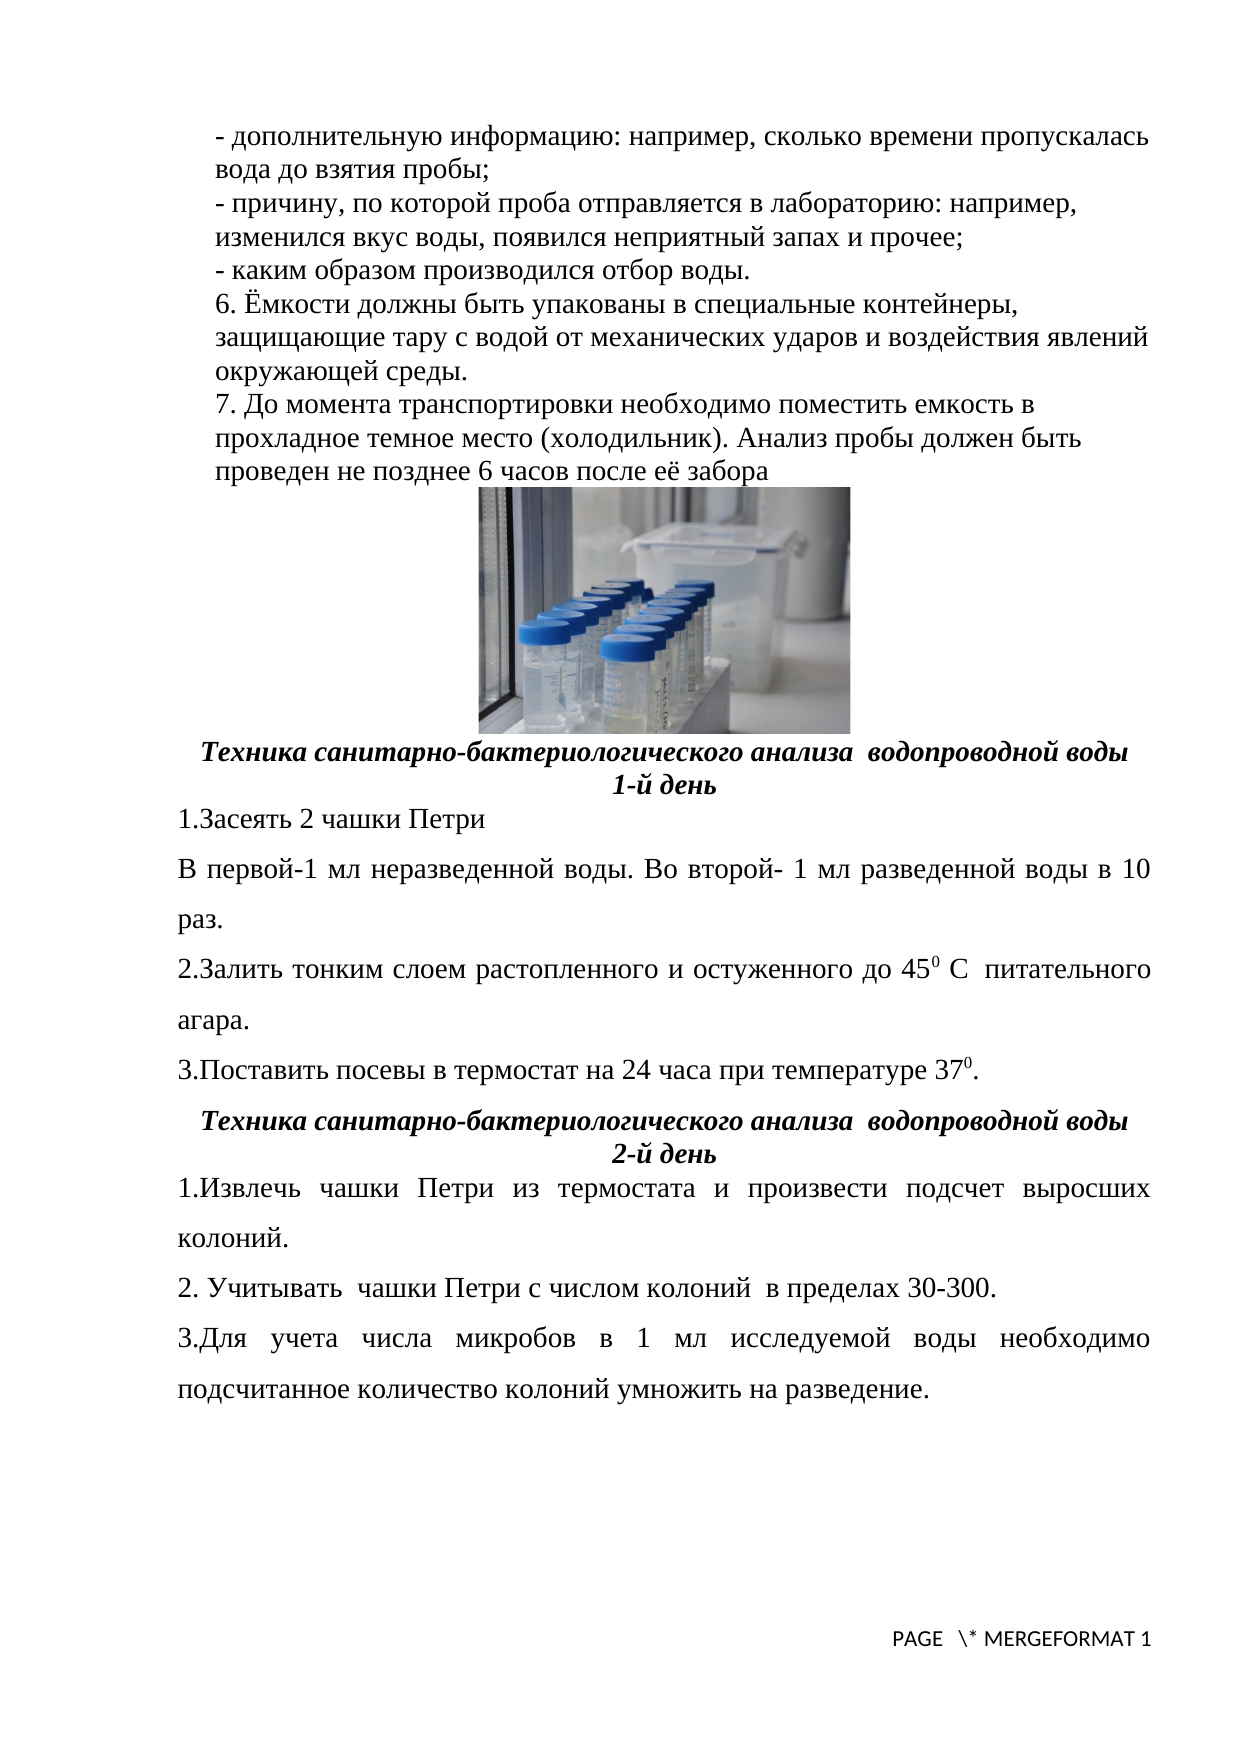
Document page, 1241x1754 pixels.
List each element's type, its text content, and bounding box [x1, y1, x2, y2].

text 2-й день [177, 1136, 1152, 1170]
text 3.Для учета числа микробов в 1 мл исследуемой воды необходимо подсчитанное количество колоний умножить на разведение. [177, 1321, 1152, 1404]
text Техника санитарно-бактериологического анализа водопроводной воды [177, 1103, 1152, 1136]
text Техника санитарно-бактериологического анализа водопроводной воды [177, 734, 1152, 767]
text - дополнительную информацию: например, сколько времени пропускалась вода до взятия пробы; [215, 118, 1152, 185]
text 6. Ёмкости должны быть упакованы в специальные контейнеры, защищающие тару с водой от механических ударов и воздействия явлений окружающей среды. [215, 286, 1152, 386]
picture [478, 487, 851, 734]
text - причину, по которой проба отправляется в лабораторию: например, изменился вкус воды, появился неприятный запах и прочее; [215, 185, 1152, 252]
text 1.Засеять 2 чашки Петри [177, 801, 1152, 834]
text 3.Поставить посевы в термостат на 24 часа при температуре 370. [177, 1052, 1152, 1086]
text 1.Извлечь чашки Петри из термостата и произвести подсчет выросших колоний. [177, 1170, 1152, 1253]
text 2. Учитывать чашки Петри с числом колоний в пределах 30-300. [177, 1270, 1152, 1304]
text 2.Залить тонким слоем растопленного и остуженного до 450 С питательного агара. [177, 952, 1152, 1036]
text - каким образом производился отбор воды. [215, 252, 1152, 286]
text 1-й день [177, 767, 1152, 801]
text В первой-1 мл неразведенной воды. Во второй- 1 мл разведенной воды в 10 раз. [177, 851, 1152, 935]
text 7. До момента транспортировки необходимо поместить емкость в прохладное темное место (холодильник). Анализ пробы должен быть проведен не позднее 6 часов после её забора [215, 386, 1152, 487]
